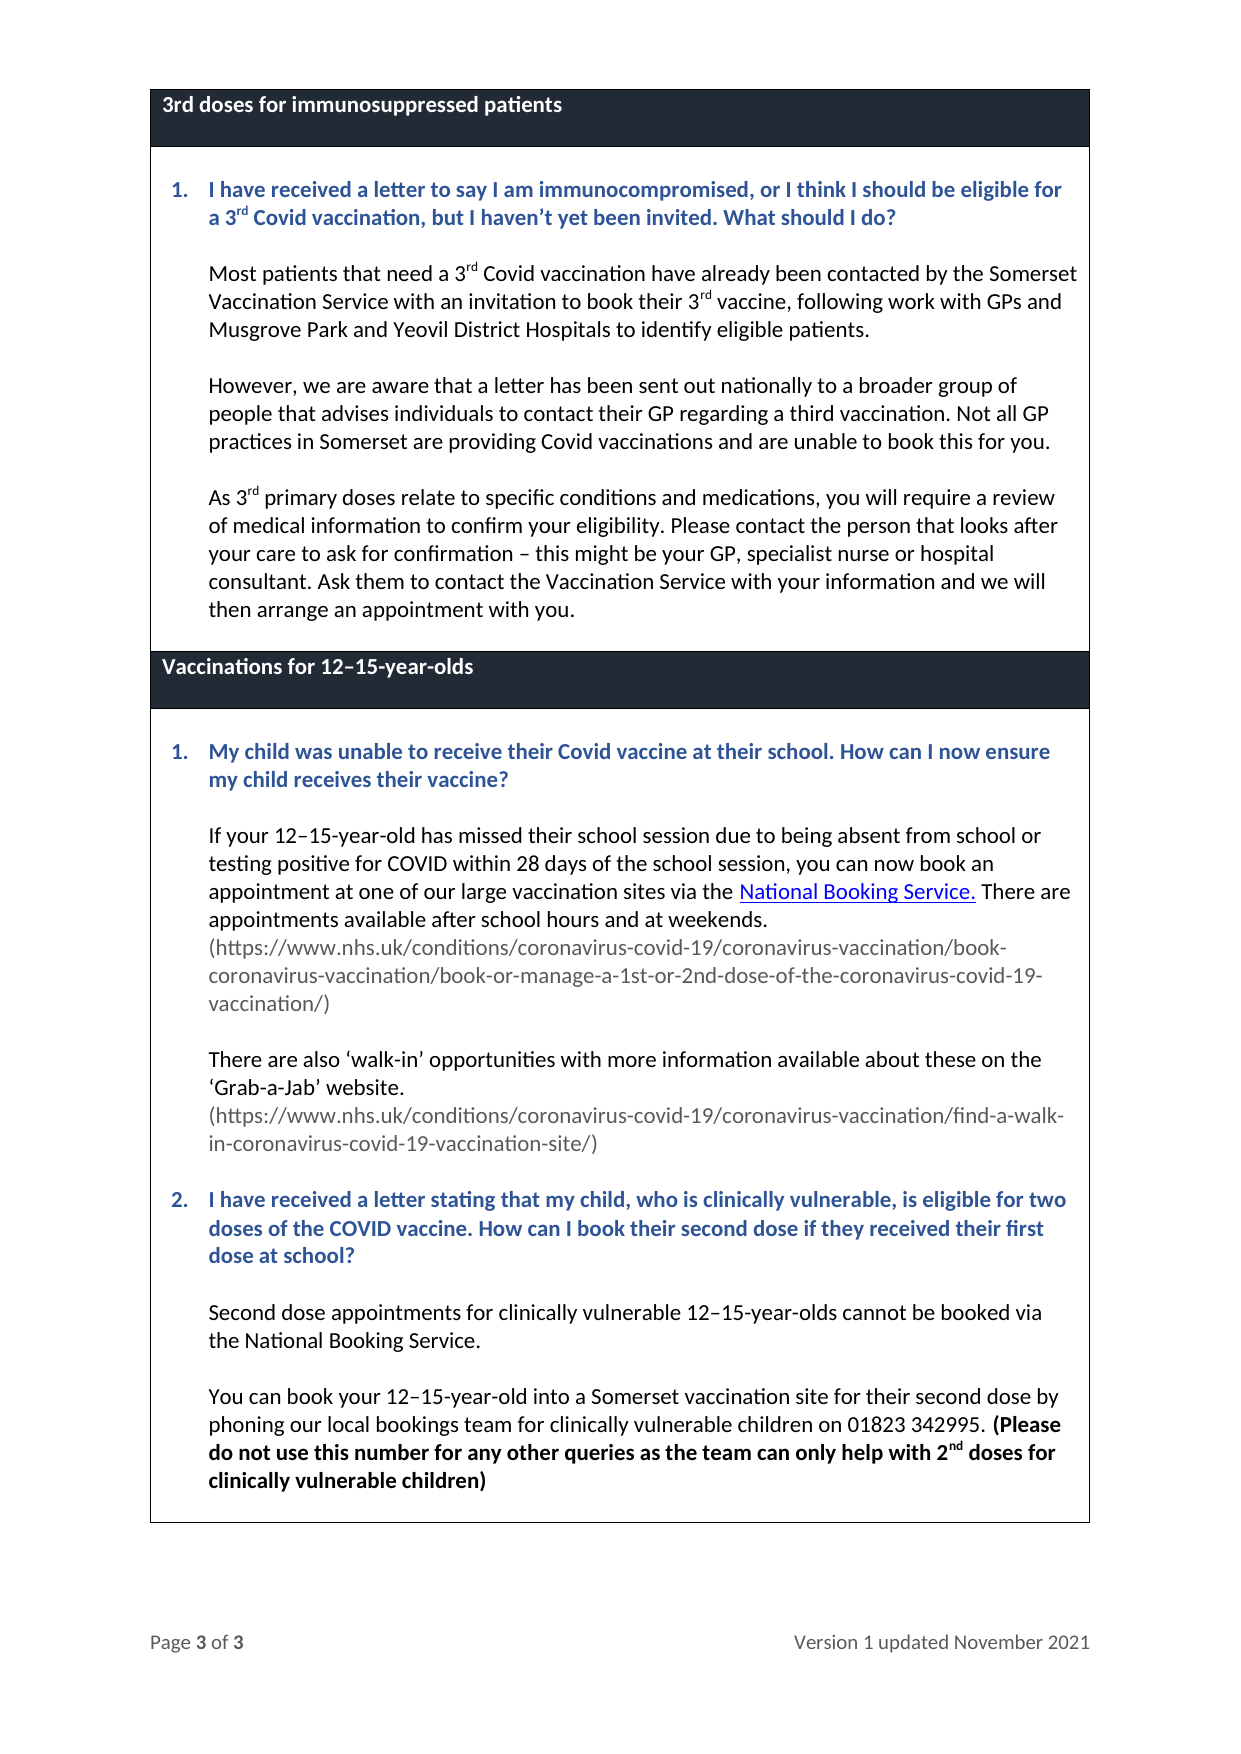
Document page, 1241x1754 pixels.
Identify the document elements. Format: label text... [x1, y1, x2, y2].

table_cell I have received a letter to say I am immunocompromised, or I think I should be eligible for a 3rd Covid vaccination, but I haven’t yet been invited. What should I do? Most patients that need a 3rd Covid vaccination have already been contacted by the Somerset Vaccination Service with an invitation to book their 3rd vaccine, following work with GPs and Musgrove Park and Yeovil District Hospitals to identify eligible patients. However, we are aware that a letter has been sent out nationally to a broader group of people that advises individuals to contact their GP regarding a third vaccination. Not all GP practices in Somerset are providing Covid vaccinations and are unable to book this for you. As 3rd primary doses relate to specific conditions and medications, you will require a review of medical information to confirm your eligibility. Please contact the person that looks after your care to ask for confirmation – this might be your GP, specialist nurse or hospital consultant. Ask them to contact the Vaccination Service with your information and we will then arrange an appointment with you. [151, 147, 1089, 651]
table_cell 3rd doses for immunosuppressed patients [151, 90, 1089, 146]
table_cell My child was unable to receive their Covid vaccine at their school. How can I now ensure my child receives their vaccine? If your 12–15-year-old has missed their school session due to being absent from school or testing positive for COVID within 28 days of the school session, you can now book an appointment at one of our large vaccination sites via the National Booking Service. There are appointments available after school hours and at weekends. (https://www.nhs.uk/conditions/coronavirus-covid-19/coronavirus-vaccination/book-coronavirus-vaccination/book-or-manage-a-1st-or-2nd-dose-of-the-coronavirus-covid-19-vaccination/) There are also ‘walk-in’ opportunities with more information available about these on the ‘Grab-a-Jab’ website. (https://www.nhs.uk/conditions/coronavirus-covid-19/coronavirus-vaccination/find-a-walk-in-coronavirus-covid-19-vaccination-site/) I have received a letter stating that my child, who is clinically vulnerable, is eligible for two doses of the COVID vaccine. How can I book their second dose if they received their first dose at school? Second dose appointments for clinically vulnerable 12–15-year-olds cannot be booked via the National Booking Service. You can book your 12–15-year-old into a Somerset vaccination site for their second dose by phoning our local bookings team for clinically vulnerable children on 01823 342995. (Please do not use this number for any other queries as the team can only help with 2nd doses for clinically vulnerable children) [151, 709, 1089, 1522]
table_cell Vaccinations for 12–15-year-olds [151, 652, 1089, 708]
